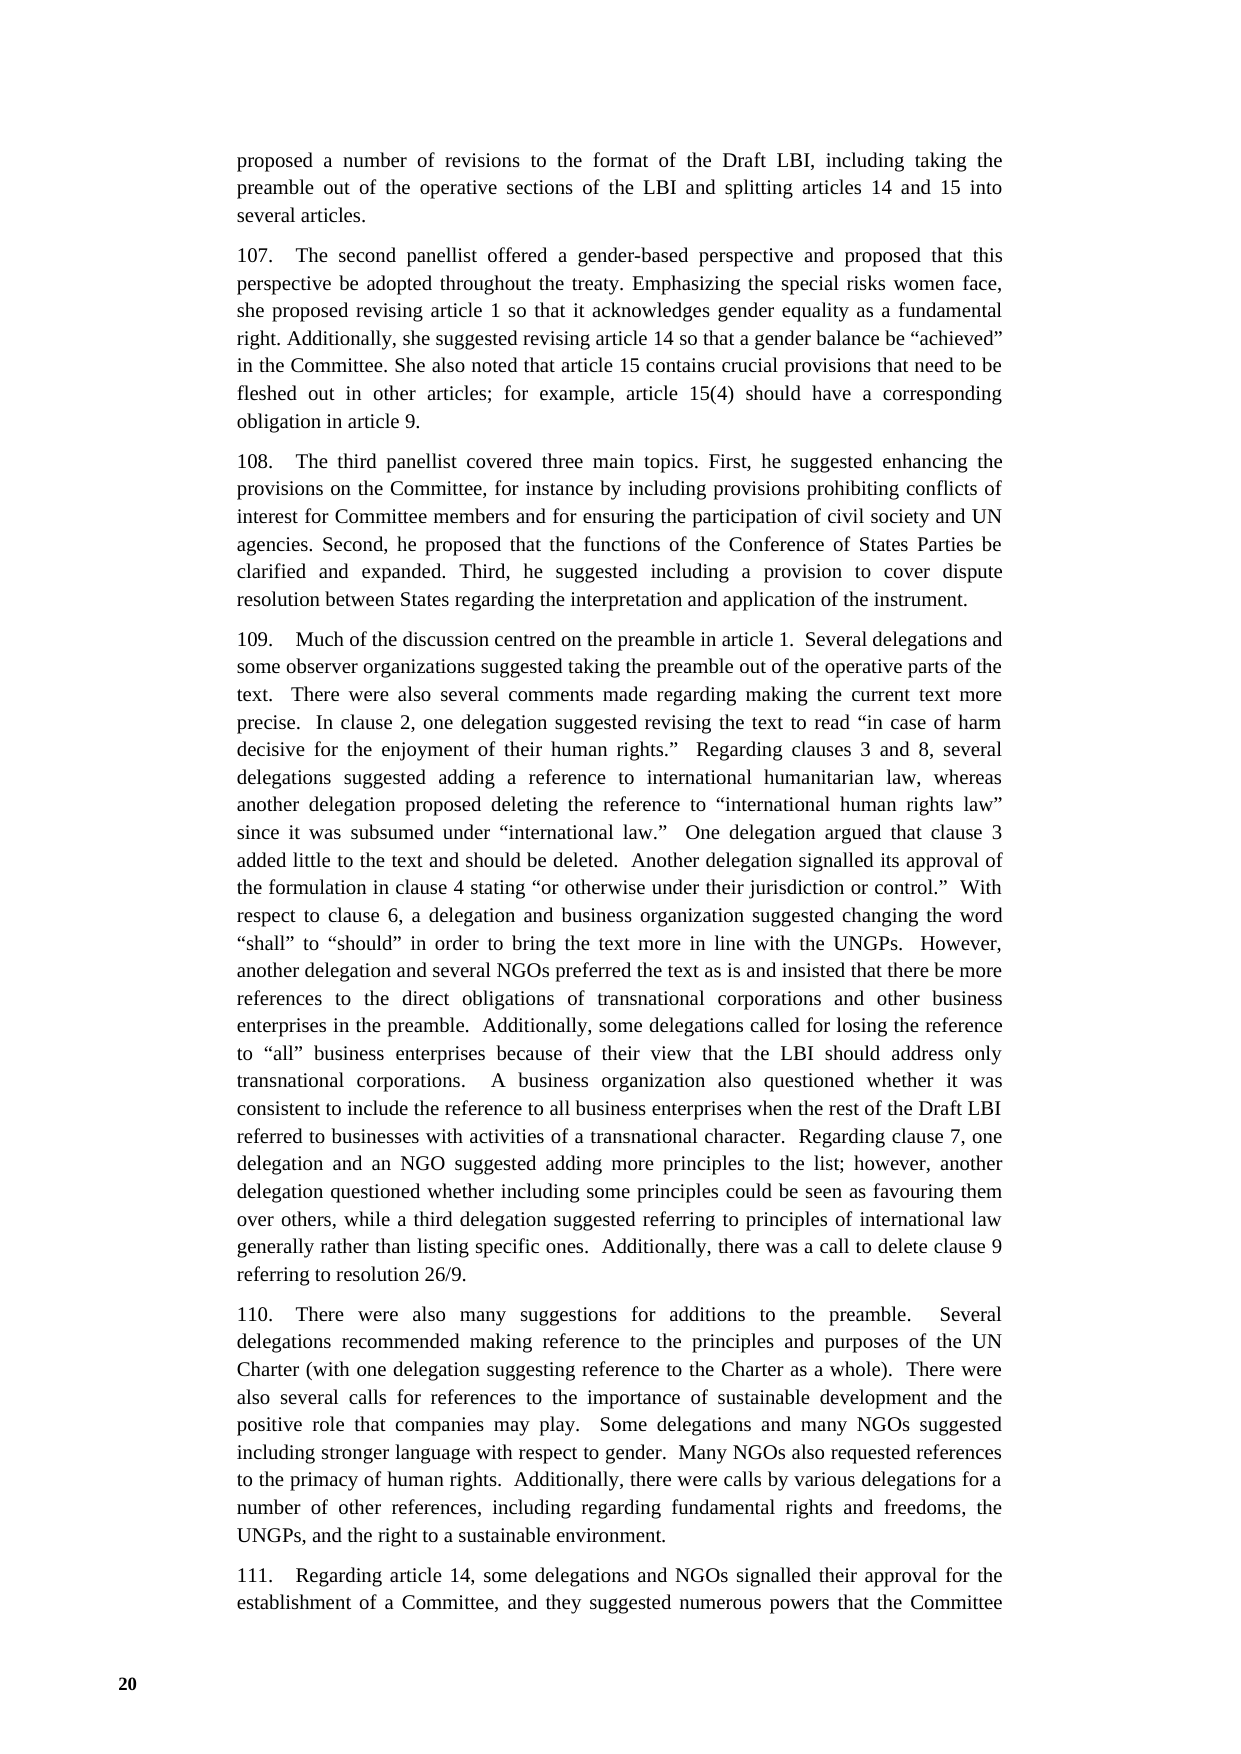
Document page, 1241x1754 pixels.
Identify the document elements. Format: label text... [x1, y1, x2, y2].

text 107. The second panellist offered a gender-based perspective and proposed that this perspective be adopted throughout the treaty. Emphasizing the special risks women face, she proposed revising article 1 so that it acknowledges gender equality as a fundamental right. Additionally, she suggested revising article 14 so that a gender balance be “achieved” in the Committee. She also noted that article 15 contains crucial provisions that need to be fleshed out in other articles; for example, article 15(4) should have a corresponding obligation in article 9. [237, 243, 1003, 433]
list 110. There were also many suggestions for additions to the preamble. Several delegations recommended making reference to the principles and purposes of the UN Charter (with one delegation suggesting reference to the Charter as a whole). There were also several calls for references to the importance of sustainable development and the positive role that companies may play. Some delegations and many NGOs suggested including stronger language with respect to gender. Many NGOs also requested references to the primacy of human rights. Additionally, there were calls by various delegations for a number of other references, including regarding fundamental rights and freedoms, the UNGPs, and the right to a sustainable environment. [237, 1302, 1003, 1547]
list 109. Much of the discussion centred on the preamble in article 1. Several delegations and some observer organizations suggested taking the preamble out of the operative parts of the text. There were also several comments made regarding making the current text more precise. In clause 2, one delegation suggested revising the text to read “in case of harm decisive for the enjoyment of their human rights.” Regarding clauses 3 and 8, several delegations suggested adding a reference to international humanitarian law, whereas another delegation proposed deleting the reference to “international human rights law” since it was subsumed under “international law.” One delegation argued that clause 3 added little to the text and should be deleted. Another delegation signalled its approval of the formulation in clause 4 stating “or otherwise under their jurisdiction or control.” With respect to clause 6, a delegation and business organization suggested changing the word “shall” to “should” in order to bring the text more in line with the UNGPs. However, another delegation and several NGOs preferred the text as is and insisted that there be more references to the direct obligations of transnational corporations and other business enterprises in the preamble. Additionally, some delegations called for losing the reference to “all” business enterprises because of their view that the LBI should address only transnational corporations. A business organization also questioned whether it was consistent to include the reference to all business enterprises when the rest of the Draft LBI referred to businesses with activities of a transnational character. Regarding clause 7, one delegation and an NGO suggested adding more principles to the list; however, another delegation questioned whether including some principles could be seen as favouring them over others, while a third delegation suggested referring to principles of international law generally rather than listing specific ones. Additionally, there was a call to delete clause 9 referring to resolution 26/9. [237, 627, 1003, 1286]
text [237, 148, 1003, 227]
list 108. The third panellist covered three main topics. First, he suggested enhancing the provisions on the Committee, for instance by including provisions prohibiting conflicts of interest for Committee members and for ensuring the participation of civil society and UN agencies. Second, he proposed that the functions of the Conference of States Parties be clarified and expanded. Third, he suggested including a provision to cover dispute resolution between States regarding the interpretation and application of the instrument. [237, 449, 1003, 611]
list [237, 1563, 1003, 1614]
